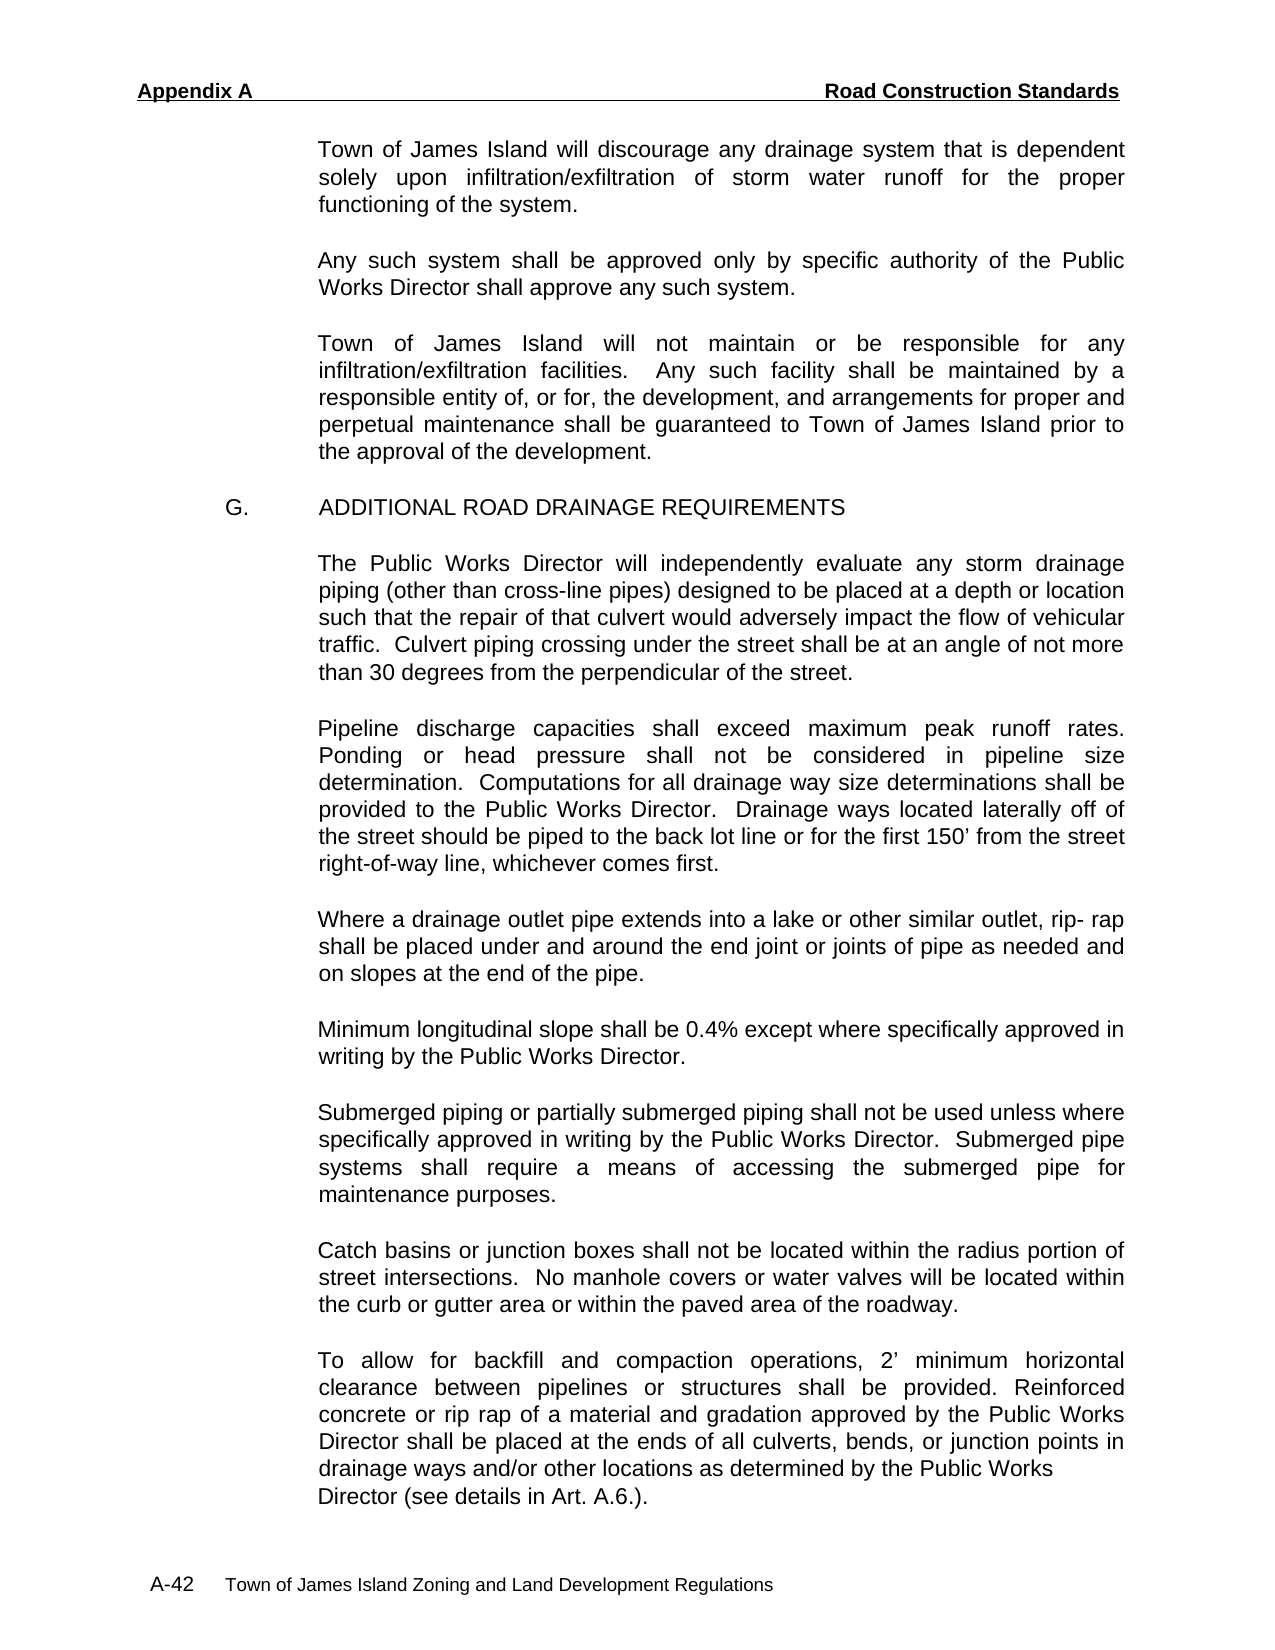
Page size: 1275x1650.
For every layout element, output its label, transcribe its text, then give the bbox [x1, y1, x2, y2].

text Submerged piping or partially submerged piping shall not be used unless where specifically approved in writing by the Public Works Director. Submerged pipe systems shall require a means of accessing the submerged pipe for maintenance purposes. [317, 1099, 1125, 1207]
text Minimum longitudinal slope shall be 0.4% except where specifically approved in writing by the Public Works Director. [317, 1016, 1125, 1070]
text Director (see details in Art. A.6.). [317, 1483, 1125, 1509]
text Catch basins or junction boxes shall not be located within the radius portion of street intersections. No manhole covers or water valves will be located within the curb or gutter area or within the paved area of the roadway. [317, 1237, 1125, 1317]
text Where a drainage outlet pipe extends into a lake or other similar outlet, rip- rap shall be placed under and around the end joint or joints of pipe as needed and on slopes at the end of the pipe. [317, 906, 1125, 987]
text Any such system shall be approved only by specific authority of the Public Works Director shall approve any such system. [317, 247, 1125, 300]
text To allow for backfill and compaction operations, 2’ minimum horizontal clearance between pipelines or structures shall be provided. Reinforced concrete or rip rap of a material and gradation approved by the Public Works Director shall be placed at the ends of all culverts, bends, or junction points in drainage ways and/or other locations as determined by the Public Works [317, 1347, 1125, 1482]
text Town of James Island will discourage any drainage system that is dependent solely upon infiltration/exfiltration of storm water runoff for the proper functioning of the system. [317, 136, 1125, 217]
text Town of James Island will not maintain or be responsible for any infiltration/exfiltration facilities. Any such facility shall be maintained by a responsible entity of, or for, the development, and arrangements for proper and perpetual maintenance shall be guaranteed to Town of James Island prior to the approval of the development. [317, 330, 1125, 464]
text The Public Works Director will independently evaluate any storm drainage piping (other than cross-line pipes) designed to be placed at a depth or location such that the repair of that culvert would adversely impact the flow of vehicular traffic. Culvert piping crossing under the street shall be at an angle of not more than 30 degrees from the perpendicular of the street. [317, 550, 1125, 685]
text Pipeline discharge capacities shall exceed maximum peak runoff rates. Ponding or head pressure shall not be considered in pipeline size determination. Computations for all drainage way size determinations shall be provided to the Public Works Director. Drainage ways located laterally off of the street should be piped to the back lot line or for the first 150’ from the street right-of-way line, whichever comes first. [317, 714, 1125, 876]
list ADDITIONAL ROAD DRAINAGE REQUIREMENTS [225, 494, 1125, 521]
